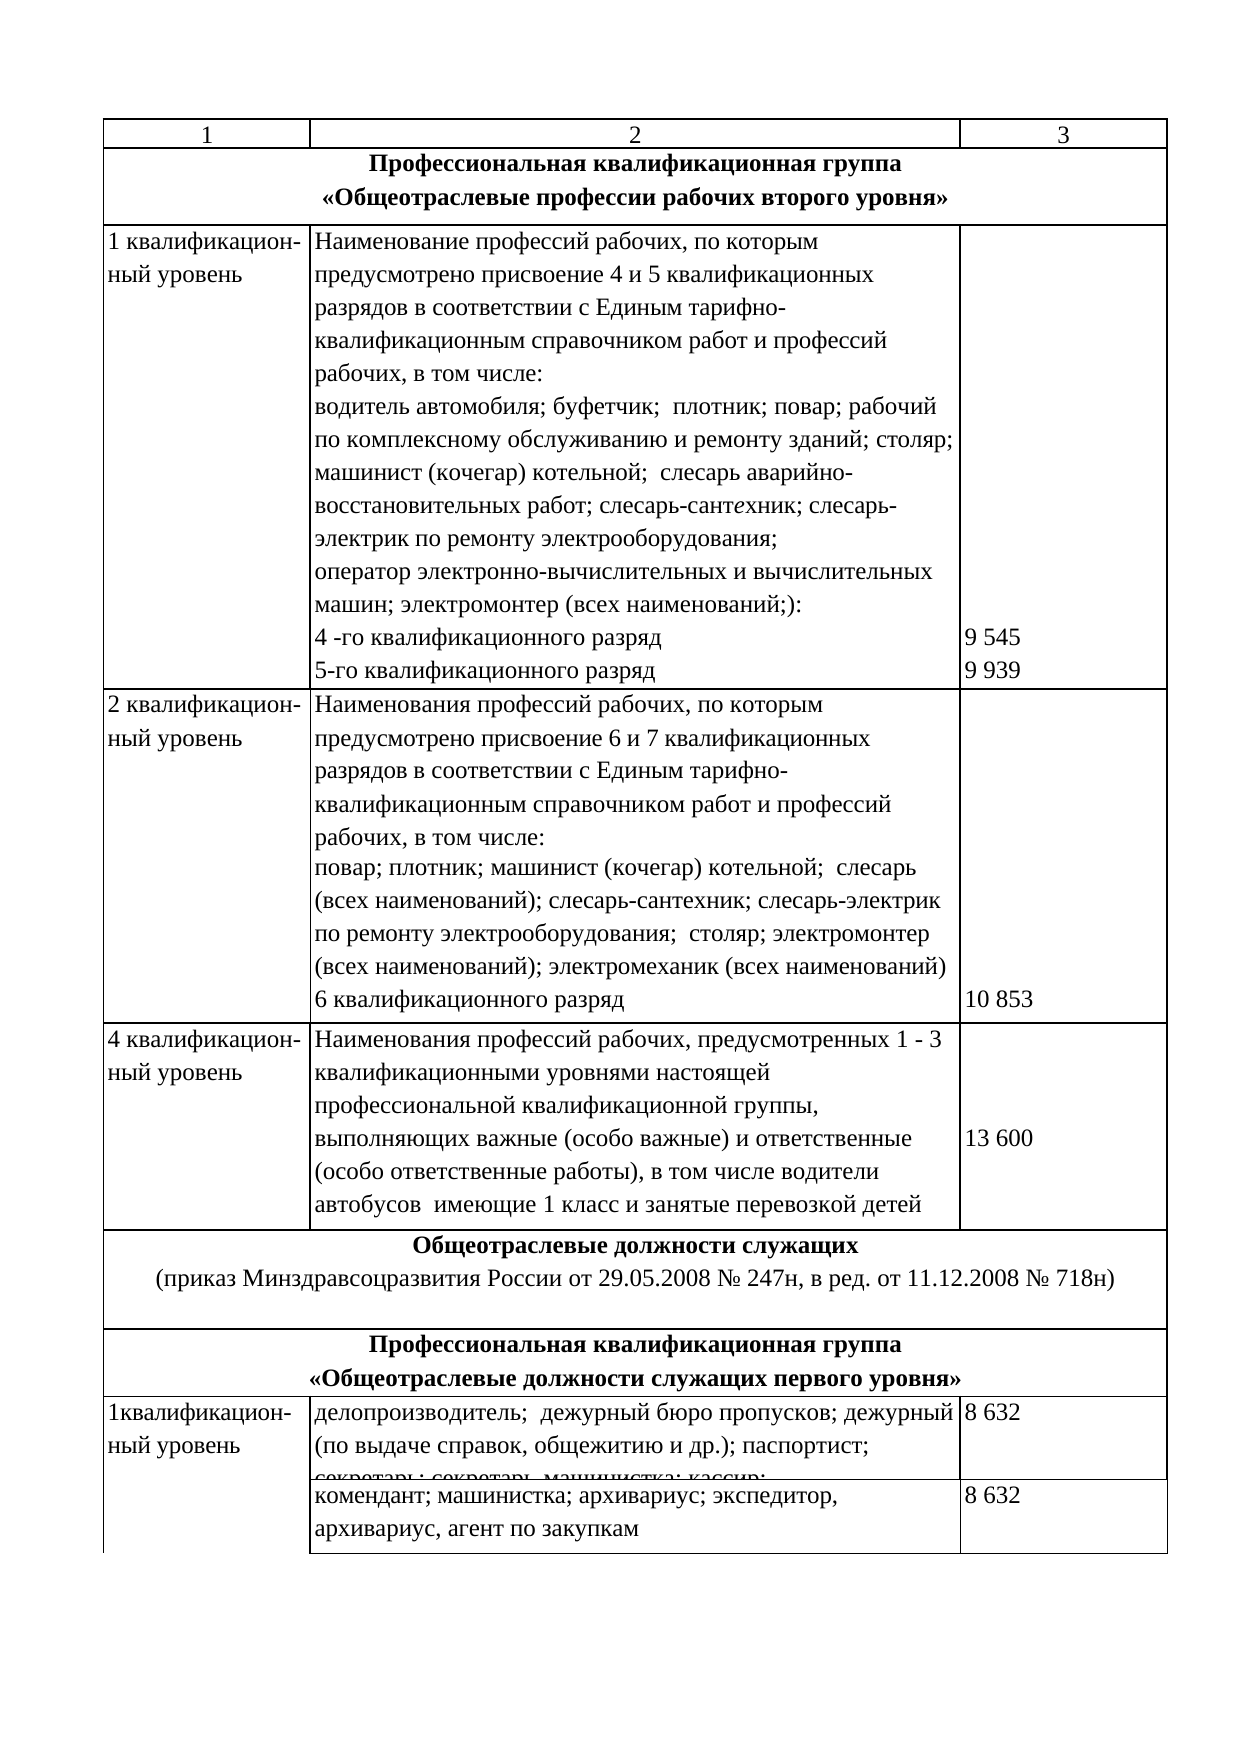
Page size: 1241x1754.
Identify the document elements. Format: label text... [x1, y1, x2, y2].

table_cell Наименования профессий рабочих, предусмотренных 1 - 3 квалификационными уровнями настоящей профессиональной квалификационной группы, выполняющих важные (особо важные) и ответственные (особо ответственные работы), в том числе водители автобусов имеющие 1 класс и занятые перевозкой детей [311, 1024, 959, 1229]
table_cell 9 545 9 939 [961, 226, 1166, 688]
table_cell Общеотраслевые должности служащих (приказ Минздравсоцразвития России от 29.05.2008 № 247н, в ред. от 11.12.2008 № 718н) [104, 1231, 1166, 1328]
table_cell комендант; машинистка; архивариус; экспедитор, архивариус, агент по закупкам [311, 1480, 960, 1553]
table_cell делопроизводитель; дежурный бюро пропусков; дежурный (по выдаче справок, общежитию и др.); паспортист; секретарь; секретарь-машинистка; кассир; [311, 1397, 959, 1479]
table_cell 1квалификацион-ный уровень [104, 1397, 309, 1553]
table_header 1 [104, 120, 309, 147]
table_cell [104, 852, 310, 1022]
table_cell 4 квалификацион-ный уровень [104, 1024, 309, 1229]
table_cell 1 квалификацион-ный уровень [104, 226, 309, 688]
table_cell 8 632 [961, 1480, 1167, 1553]
table_cell Профессиональная квалификационная группа «Общеотраслевые профессии рабочих второго уровня» [104, 149, 1166, 224]
table_cell 10 853 11 770 [961, 852, 1166, 1022]
table_cell Наименования профессий рабочих, по которым предусмотрено присвоение 6 и 7 квалификационных разрядов в соответствии с Единым тарифно-квалификационным справочником работ и профессий рабочих, в том числе: [311, 690, 959, 852]
table_cell Профессиональная квалификационная группа «Общеотраслевые должности служащих первого уровня» [104, 1330, 1166, 1396]
table_cell [961, 690, 1166, 852]
table_cell 8 632 [961, 1397, 1166, 1479]
table_header 2 [311, 120, 959, 147]
table_cell 13 600 [961, 1024, 1166, 1229]
table_cell повар; плотник; машинист (кочегар) котельной; слесарь (всех наименований); слесарь-сантехник; слесарь-электрик по ремонту электрооборудования; столяр; электромонтер (всех наименований); электромеханик (всех наименований) 6 квалификационного разряд 7 квалификационного разряд [311, 852, 959, 1022]
table_header 3 [961, 120, 1166, 147]
table_cell 2 квалификацион-ный уровень [104, 690, 310, 852]
table_cell Наименование профессий рабочих, по которым предусмотрено присвоение 4 и 5 квалификационных разрядов в соответствии с Единым тарифно-квалификационным справочником работ и профессий рабочих, в том числе: водитель автомобиля; буфетчик; плотник; повар; рабочий по комплексному обслуживанию и ремонту зданий; столяр; машинист (кочегар) котельной; слесарь аварийно-восстановительных работ; слесарь-сантехник; слесарь-электрик по ремонту электрооборудования; оператор электронно-вычислительных и вычислительных машин; электромонтер (всех наименований;): 4 -го квалификационного разряд 5-го квалификационного разряд [311, 226, 959, 688]
